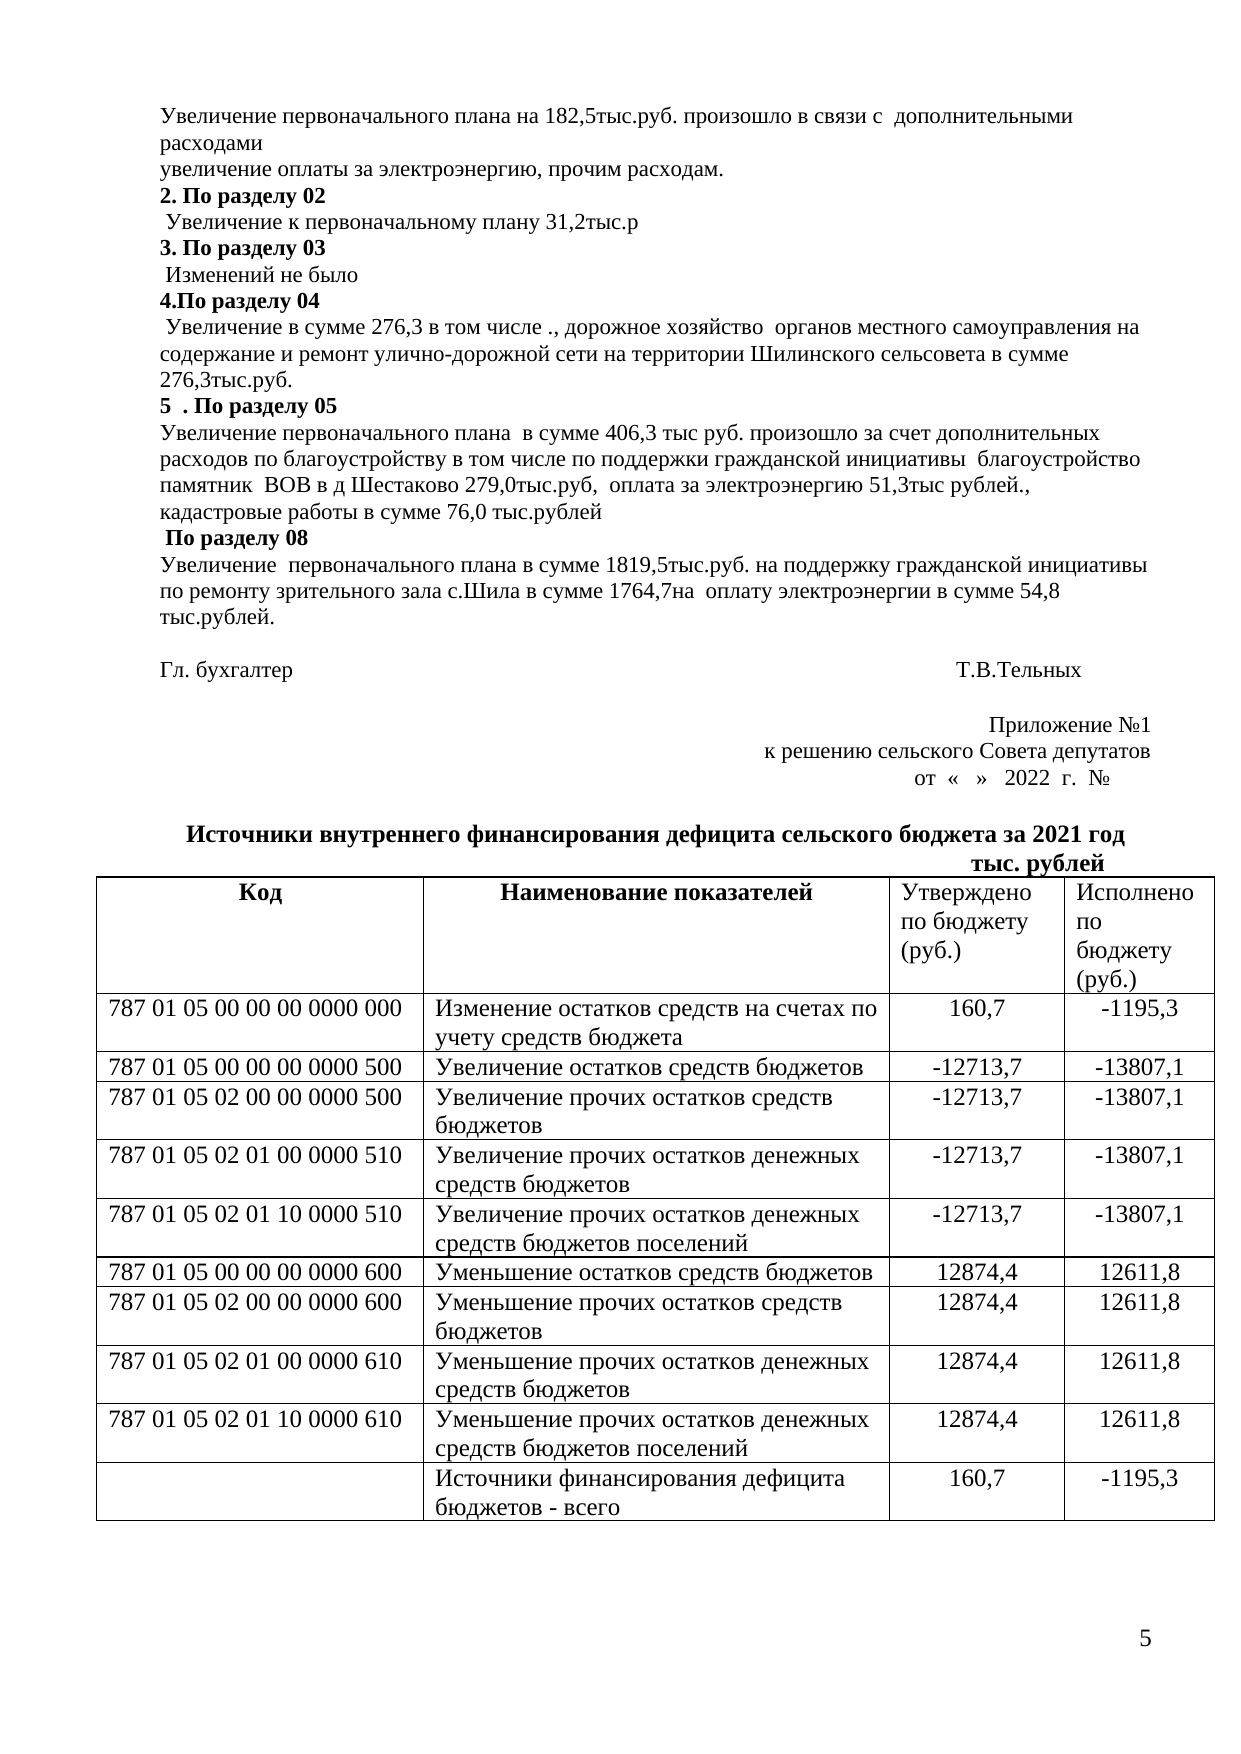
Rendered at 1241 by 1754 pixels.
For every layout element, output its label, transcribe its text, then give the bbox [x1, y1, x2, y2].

table_cell Изменение остатков средств на счетах по учету средств бюджета [424, 994, 889, 1051]
table_header Наименование показателей [424, 878, 889, 992]
text Источники внутреннего финансирования дефицита сельского бюджета за 2021 год [159, 819, 1152, 848]
table_cell 160,7 [890, 994, 1064, 1051]
table_cell 12874,4 [890, 1258, 1064, 1286]
text Увеличение в сумме 276,3 в том числе ., дорожное хозяйство органов местного самоуправления на содержание и ремонт улично-дорожной сети на территории Шилинского сельсовета в сумме 276,3тыс.руб. [159, 313, 1152, 392]
table_cell -13807,1 [1065, 1199, 1214, 1256]
text к решению сельского Совета депутатов [159, 737, 1152, 764]
text Увеличение первоначального плана в сумме 1819,5тыс.руб. на поддержку гражданской инициативы по ремонту зрительного зала с.Шила в сумме 1764,7на оплату электроэнергии в сумме 54,8 тыс.рублей. [159, 551, 1152, 630]
table_cell Уменьшение прочих остатков средств бюджетов [424, 1287, 889, 1345]
table_cell -12713,7 [890, 1052, 1064, 1081]
table_cell 787 01 05 00 00 00 0000 500 [97, 1052, 423, 1081]
table_cell -13807,1 [1065, 1140, 1214, 1198]
table_cell 787 01 05 02 01 10 0000 510 [97, 1199, 423, 1256]
text увеличение оплаты за электроэнергию, прочим расходам. [159, 155, 1152, 182]
table_cell 787 01 05 00 00 00 0000 000 [97, 994, 423, 1051]
table_cell Источники финансирования дефицита бюджетов - всего [424, 1463, 889, 1520]
table_cell Увеличение остатков средств бюджетов [424, 1052, 889, 1081]
table_cell 787 01 05 02 00 00 0000 500 [97, 1082, 423, 1139]
table_cell 12874,4 [890, 1404, 1064, 1462]
text Изменений не было [159, 261, 1152, 287]
table_cell 787 01 05 02 01 00 0000 610 [97, 1346, 423, 1403]
table_header Код [97, 878, 423, 992]
text 4.По разделу 04 [159, 287, 1152, 313]
table_cell 787 01 05 02 01 10 0000 610 [97, 1404, 423, 1462]
table_header Утверждено по бюджету (руб.) [890, 878, 1064, 992]
table_cell -1195,3 [1065, 994, 1214, 1051]
table_cell Уменьшение остатков средств бюджетов [424, 1258, 889, 1286]
text Гл. бухгалтер Т.В.Тельных [159, 656, 1152, 682]
text 5 . По разделу 05 [159, 392, 1152, 419]
table_cell 12611,8 [1065, 1258, 1214, 1286]
table_cell Уменьшение прочих остатков денежных средств бюджетов поселений [424, 1404, 889, 1462]
table_cell [97, 1463, 423, 1520]
text от « » 2022 г. № [159, 764, 1152, 790]
text Увеличение первоначального плана в сумме 406,3 тыс руб. произошло за счет дополнительных расходов по благоустройству в том числе по поддержки гражданской инициативы благоустройство памятник ВОВ в д Шестаково 279,0тыс.руб, оплата за электроэнергию 51,3тыс рублей., кадастровые работы в сумме 76,0 тыс.рублей [159, 419, 1152, 524]
table_cell -12713,7 [890, 1082, 1064, 1139]
text 3. По разделу 03 [159, 234, 1152, 261]
table_cell -12713,7 [890, 1140, 1064, 1198]
table_cell Увеличение прочих остатков денежных средств бюджетов [424, 1140, 889, 1198]
text Приложение №1 [159, 711, 1152, 737]
table_cell 12874,4 [890, 1346, 1064, 1403]
table_cell 12611,8 [1065, 1404, 1214, 1462]
table_cell 787 01 05 00 00 00 0000 600 [97, 1258, 423, 1286]
table_cell 12611,8 [1065, 1287, 1214, 1345]
table_cell 12611,8 [1065, 1346, 1214, 1403]
text Увеличение первоначального плана на 182,5тыс.руб. произошло в связи с дополнительными расходами [159, 103, 1152, 155]
text Увеличение к первоначальному плану 31,2тыс.р [159, 208, 1152, 234]
table_cell 787 01 05 02 00 00 0000 600 [97, 1287, 423, 1345]
table_cell 160,7 [890, 1463, 1064, 1520]
table_cell 787 01 05 02 01 00 0000 510 [97, 1140, 423, 1198]
table_cell 12874,4 [890, 1287, 1064, 1345]
text тыс. рублей [159, 848, 1152, 876]
table_cell Увеличение прочих остатков средств бюджетов [424, 1082, 889, 1139]
table_cell -13807,1 [1065, 1052, 1214, 1081]
table_cell Увеличение прочих остатков денежных средств бюджетов поселений [424, 1199, 889, 1256]
table_cell -1195,3 [1065, 1463, 1214, 1520]
text По разделу 08 [159, 524, 1152, 551]
table_header Исполнено по бюджету (руб.) [1065, 878, 1214, 992]
table_cell -12713,7 [890, 1199, 1064, 1256]
table_cell -13807,1 [1065, 1082, 1214, 1139]
table_cell Уменьшение прочих остатков денежных средств бюджетов [424, 1346, 889, 1403]
text 2. По разделу 02 [159, 182, 1152, 208]
